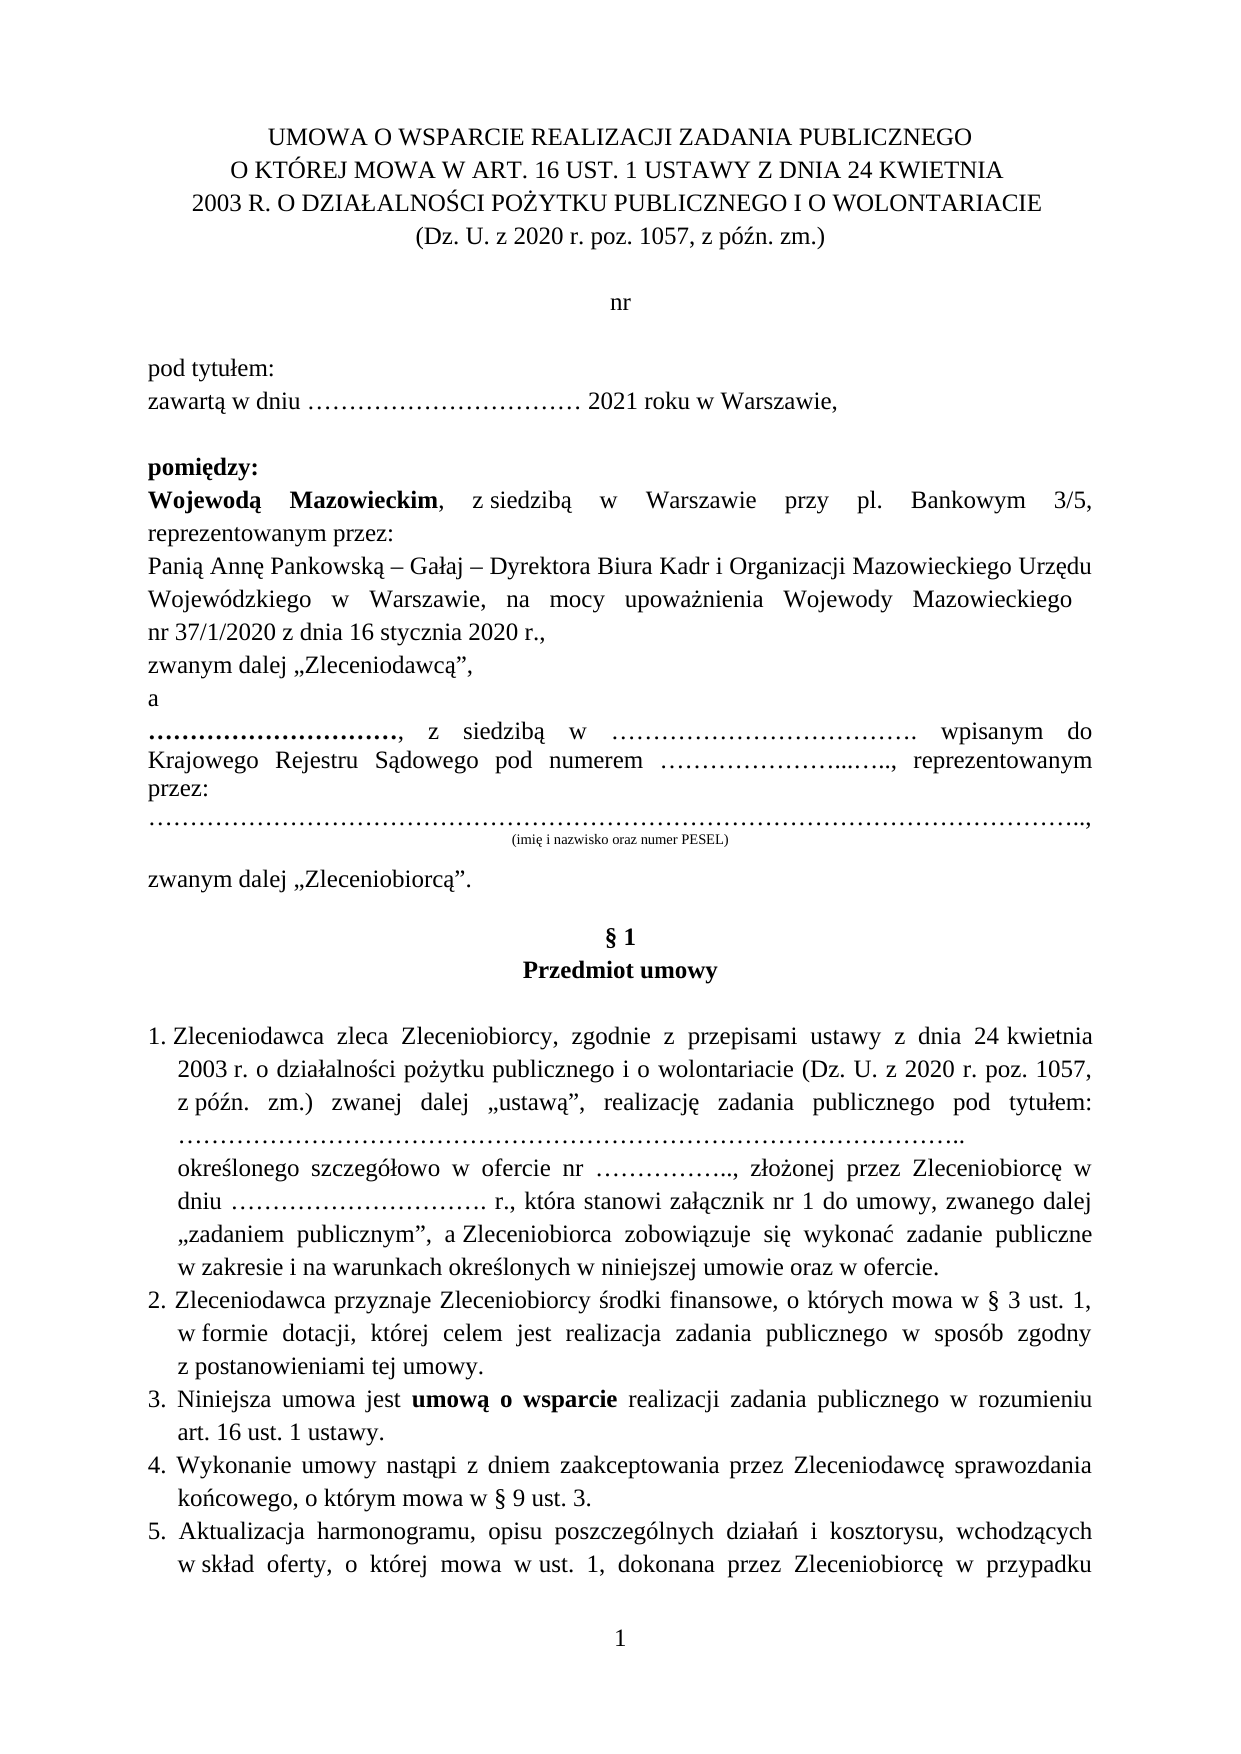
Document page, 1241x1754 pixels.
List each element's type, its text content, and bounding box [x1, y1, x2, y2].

text Przedmiot umowy [148, 955, 1093, 984]
text 3. Niniejsza umowa jest umową o wsparcie realizacji zadania publicznego w rozumieniu art. 16 ust. 1 ustawy. [148, 1384, 1093, 1446]
text zwanym dalej „Zleceniodawcą”, [148, 650, 1093, 679]
text § 1 [148, 922, 1093, 951]
text Wojewodą Mazowieckim, z siedzibą w Warszawie przy pl. Bankowym 3/5, reprezentowanym przez: [148, 485, 1093, 547]
text zawartą w dniu …………………………… 2021 roku w Warszawie, [148, 386, 1093, 414]
text ………………………………………………………………………………………………….., [148, 802, 1093, 831]
text …………………………, z siedzibą w ………………………………. wpisanym do Krajowego Rejestru Sądowego pod numerem …………………...….., reprezentowanym przez: [148, 716, 1093, 802]
text pomiędzy: [148, 452, 1093, 481]
text 4. Wykonanie umowy nastąpi z dniem zaakceptowania przez Zleceniodawcę sprawozdania końcowego, o którym mowa w § 9 ust. 3. [148, 1450, 1093, 1512]
text nr [148, 287, 1093, 316]
text Panią Annę Pankowską – Gałaj – Dyrektora Biura Kadr i Organizacji Mazowieckiego Urzędu Wojewódzkiego w Warszawie, na mocy upoważnienia Wojewody Mazowieckiego nr 37/1/2020 z dnia 16 stycznia 2020 r., [148, 551, 1093, 646]
text (imię i nazwisko oraz numer PESEL) [148, 831, 1093, 860]
text 2. Zleceniodawca przyznaje Zleceniobiorcy środki finansowe, o których mowa w § 3 ust. 1, w formie dotacji, której celem jest realizacja zadania publicznego w sposób zgodny z postanowieniami tej umowy. [148, 1285, 1093, 1380]
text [148, 1516, 1093, 1578]
text a [148, 683, 1093, 712]
text 1. Zleceniodawca zleca Zleceniobiorcy, zgodnie z przepisami ustawy z dnia 24 kwietnia 2003 r. o działalności pożytku publicznego i o wolontariacie (Dz. U. z 2020 r. poz. 1057, z późn. zm.) zwanej dalej „ustawą”, realizację zadania publicznego pod tytułem: ………………………………………………………………………………….. określonego szczegółowo w ofercie nr …………….., złożonej przez Zleceniobiorcę w dniu …………………………. r., która stanowi załącznik nr 1 do umowy, zwanego dalej „zadaniem publicznym”, a Zleceniobiorca zobowiązuje się wykonać zadanie publiczne w zakresie i na warunkach określonych w niniejszej umowie oraz w ofercie. [148, 1021, 1093, 1281]
text UMOWA O WSPARCIE REALIZACJI ZADANIA PUBLICZNEGO [148, 122, 1093, 150]
text O KTÓREJ MOWA W ART. 16 UST. 1 USTAWY Z DNIA 24 KWIETNIA 2003 R. O DZIAŁALNOŚCI POŻYTKU PUBLICZNEGO I O WOLONTARIACIE (Dz. U. z 2020 r. poz. 1057, z późn. zm.) [148, 155, 1093, 249]
text zwanym dalej „Zleceniobiorcą”. [148, 864, 1093, 893]
text pod tytułem: [148, 353, 1093, 382]
